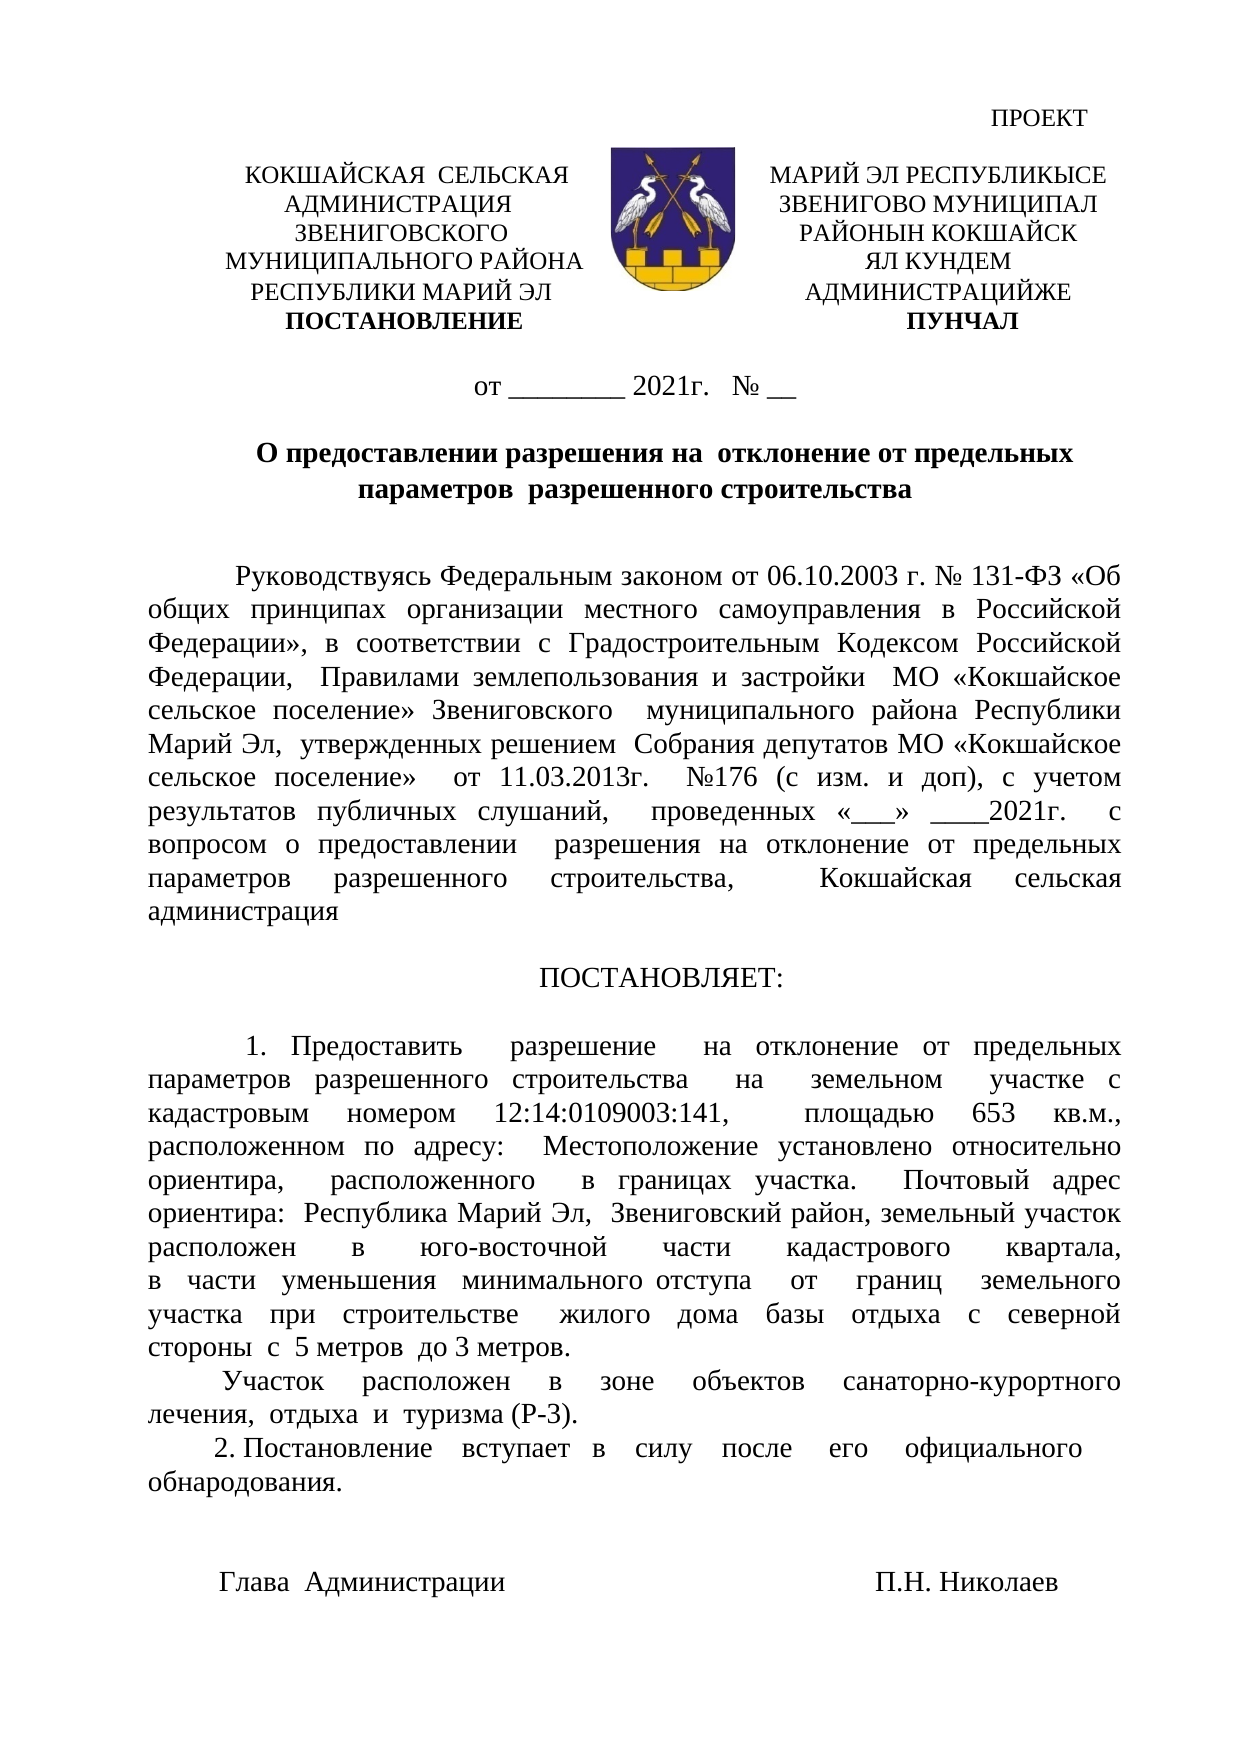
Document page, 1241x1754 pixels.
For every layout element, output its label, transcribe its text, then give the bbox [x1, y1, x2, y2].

text ЗВЕНИГОВСКОГО РАЙОНЫН КОКШАЙСК [736, 218, 1122, 246]
text обнародования. [148, 1464, 1122, 1497]
text 1. Предоставить разрешение на отклонение от предельных параметров разрешенного строительства на земельном участке с кадастровым номером 12:14:0109003:141, площадью 653 кв.м., расположенном по адресу: Местоположение установлено относительно ориентира, расположенного в границах участка. Почтовый адрес ориентира: Республика Марий Эл, Звениговский район, земельный участок расположен в юго-восточной части кадастрового квартала, в части уменьшения минимального отступа от границ земельного участка при строительстве жилого дома базы отдыха с северной стороны с 5 метров до 3 метров. [148, 1028, 1122, 1363]
text Руководствуясь Федеральным законом от 06.10.2003 г. № 131-ФЗ «Об общих принципах организации местного самоуправления в Российской Федерации», в соответствии с Градостроительным Кодексом Российской Федерации, Правилами землепользования и застройки МО «Кокшайское сельское поселение» Звениговского муниципального района Республики Марий Эл, утвержденных решением Собрания депутатов МО «Кокшайское сельское поселение» от 11.03.2013г. №176 (с изм. и доп), с учетом результатов публичных слушаний, проведенных «___» ____2021г. с вопросом о предоставлении разрешения на отклонение от предельных параметров разрешенного строительства, Кокшайская сельская администрация [148, 558, 1122, 927]
text КОКШАЙСКАЯ СЕЛЬСКАЯ МАРИЙ ЭЛ РЕСПУБЛИКЫСЕ [736, 160, 1122, 189]
text 2. Постановление вступает в силу после его официального [177, 1430, 1122, 1464]
text КОКШАЙСКАЯ СЕЛЬСКАЯ МАРИЙ ЭЛ РЕСПУБЛИКЫСЕ [148, 160, 610, 189]
text О предоставлении разрешения на отклонение от предельных параметров разрешенного строительства [148, 436, 1122, 505]
text Участок расположен в зоне объектов санаторно-курортного лечения, отдыха и туризма (Р-3). [148, 1363, 1122, 1430]
text РЕСПУБЛИКИ МАРИЙ ЭЛ АДМИНИСТРАЦИЙЖЕ [148, 277, 1122, 306]
text ПОСТАНОВЛЯЕТ: [148, 961, 1122, 994]
text ПОСТАНОВЛЕНИЕ ПУНЧАЛ [148, 306, 1122, 335]
picture [610, 147, 736, 288]
text ПРОЕКТ [148, 103, 1122, 131]
text МУНИЦИПАЛЬНОГО РАЙОНА ЯЛ КУНДЕМ [148, 246, 610, 275]
text МУНИЦИПАЛЬНОГО РАЙОНА ЯЛ КУНДЕМ [736, 246, 1122, 275]
text ЗВЕНИГОВСКОГО РАЙОНЫН КОКШАЙСК [148, 218, 610, 246]
text АДМИНИСТРАЦИЯ ЗВЕНИГОВО МУНИЦИПАЛ [736, 189, 1122, 218]
text Глава Администрации П.Н. Николаев [148, 1564, 1122, 1598]
text АДМИНИСТРАЦИЯ ЗВЕНИГОВО МУНИЦИПАЛ [148, 189, 610, 218]
text от ________ 2021г. № __ [148, 368, 1122, 402]
